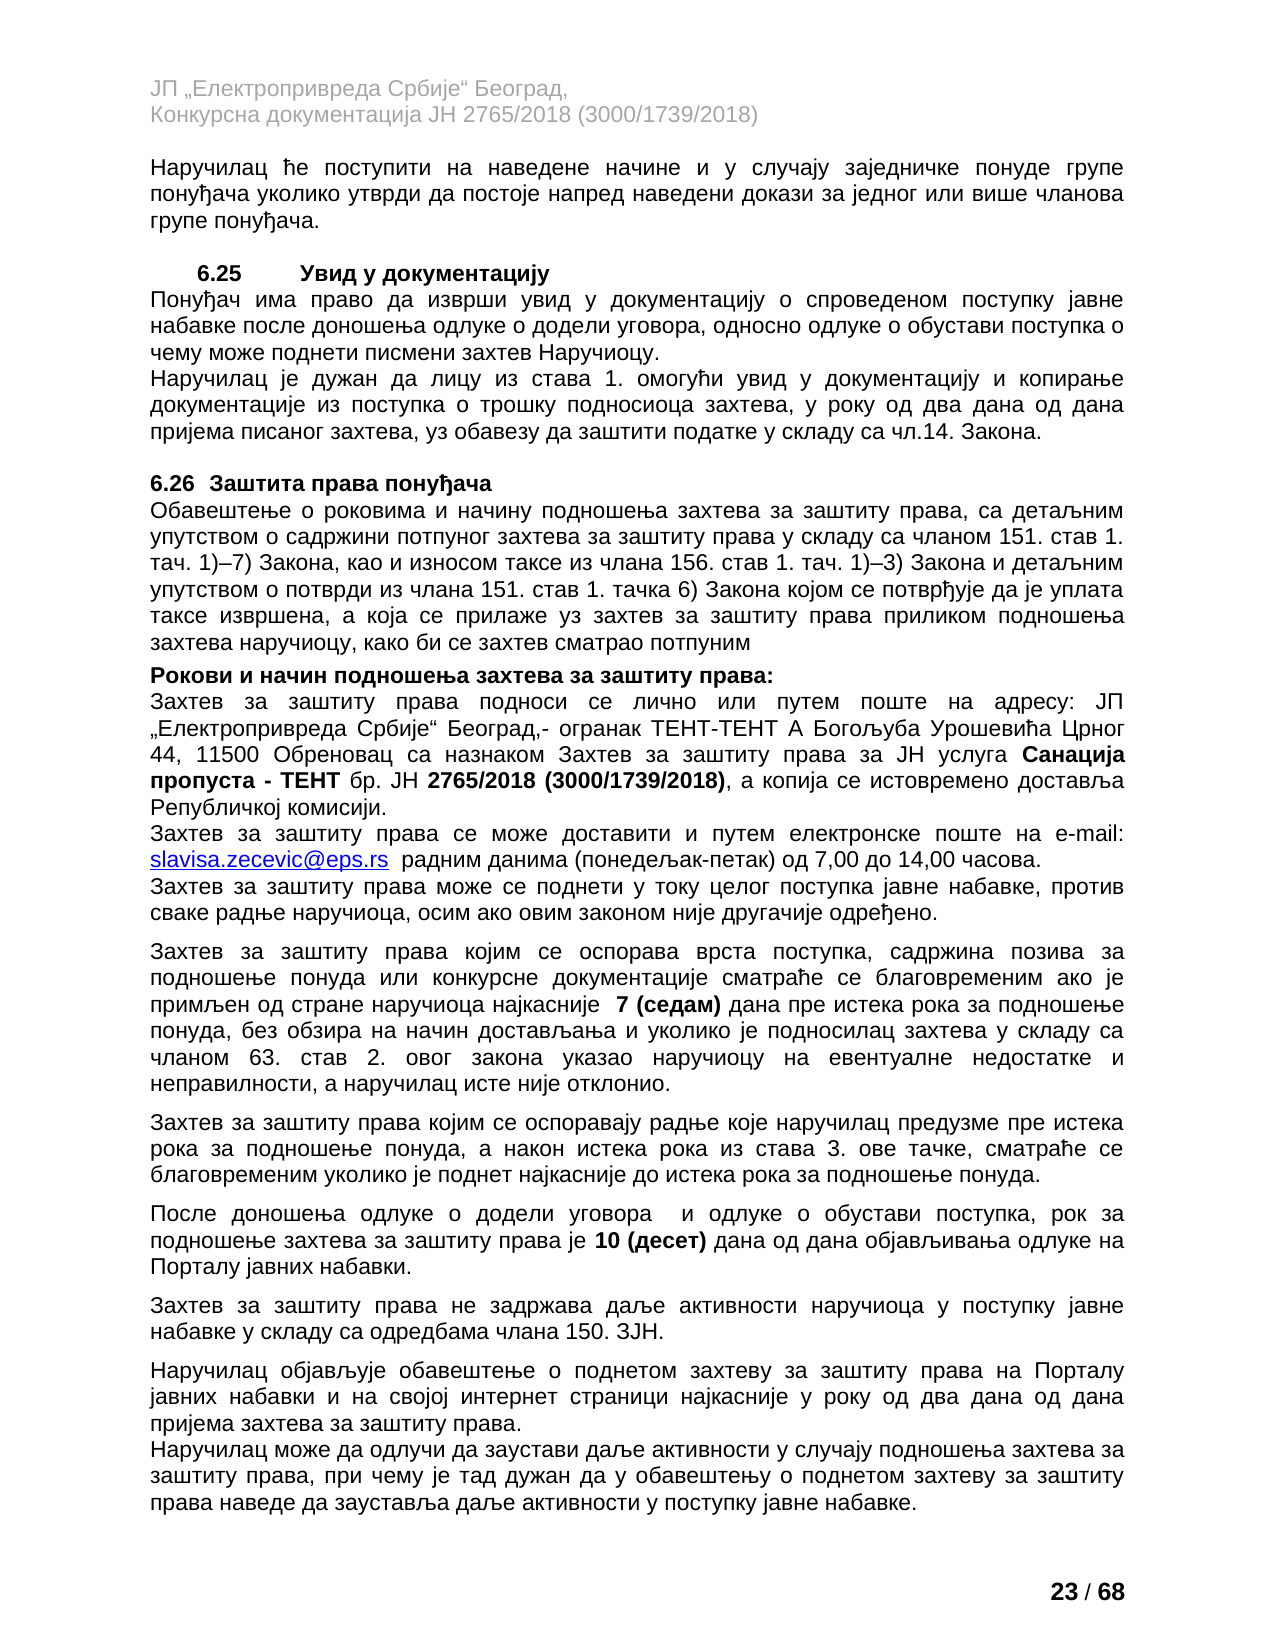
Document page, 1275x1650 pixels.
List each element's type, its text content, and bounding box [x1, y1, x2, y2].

text Обавештење о роковима и начину подношења захтева за заштиту права, са детаљним упутством о садржини потпуног захтева за заштиту права у складу са чланом 151. став 1. тач. 1)–7) Закона, као и износом таксе из члана 156. став 1. тач. 1)–3) Закона и детаљним упутством о потврди из члана 151. став 1. тачка 6) Закона којом се потврђује да је уплата таксе извршена, а која се прилаже уз захтев за заштиту права приликом подношења захтева наручиоцу, како би се захтев сматрао потпуним [150, 497, 1125, 655]
text Захтев за заштиту права може се поднети у току целог поступка јавне набавке, против сваке радње наручиоца, осим ако овим законом није другачије одређено. [150, 873, 1125, 926]
text Захтев за заштиту права којим се оспоравају радње које наручилац предузме пре истека рока за подношење понуда, а након истека рока из става 3. ове тачке, сматраће се благовременим уколико је поднет најкасније до истека рока за подношење понуда. [150, 1109, 1125, 1188]
text Захтев за заштиту права се може доставити и путем електронске поште на e-mail: slavisa.zecevic@eps.rs радним данима (понедељак-петак) од 7,00 до 14,00 часова. [150, 820, 1125, 873]
text Захтев за заштиту права којим се оспорава врста поступка, садржина позива за подношење понуда или конкурсне документације сматраће се благовременим ако је примљен од стране наручиоца најкасније 7 (седам) дана пре истека рока за подношење понуда, без обзира на начин достављања и уколико је подносилац захтева у складу са чланом 63. став 2. овог закона указао наручиоцу на евентуалне недостатке и неправилности, а наручилац исте није отклонио. [150, 938, 1125, 1096]
text После доношења одлуке о додели уговора и одлуке о обустави поступка, рок за подношење захтева за заштиту права је 10 (десет) дана од дана објављивања одлуке на Порталу јавних набавки. [150, 1200, 1125, 1279]
text Наручилац ће поступити на наведене начине и у случају заједничке понуде групе понуђача уколико утврди да постоје напред наведени докази за једног или више чланова групе понуђача. [150, 154, 1125, 233]
text Захтев за заштиту права подноси се лично или путем поште на адресу: ЈП „Електропривреда Србије“ Београд,- огранак ТЕНТ-ТЕНТ А Богољуба Урошевића Црног 44, 11500 Обреновац са назнаком Захтев за заштиту права за ЈН услуга Санација пропуста - ТЕНТ бр. ЈН 2765/2018 (3000/1739/2018), а копија се истовремено доставља Републичкој комисији. [150, 688, 1125, 820]
text Наручилац може да одлучи да заустави даље активности у случају подношења захтева за заштиту права, при чему је тад дужан да у обавештењу о поднетом захтеву за заштиту права наведе да зауставља даље активности у поступку јавне набавке. [150, 1436, 1125, 1515]
text Понуђач има право да изврши увид у документацију о спроведеном поступку јавне набавке после доношења одлуке о додели уговора, односно одлуке о обустави поступка о чему може поднети писмени захтев Наручиоцу. [150, 286, 1125, 365]
list Увид у документацију [197, 259, 1125, 286]
text Захтев за заштиту права не задржава даље активности наручиоца у поступку јавне набавке у складу са одредбама члана 150. ЗЈН. [150, 1292, 1125, 1344]
text Наручилац објављује обавештење о поднетом захтеву за заштиту права на Порталу јавних набавки и на својој интернет страници најкасније у року од два дана од дана пријема захтева за заштиту права. [150, 1357, 1125, 1436]
text Рокови и начин подношења захтева за заштиту права: [150, 662, 1125, 688]
list Заштита права понуђача [150, 470, 1125, 497]
text Наручилац је дужан да лицу из става 1. омогући увид у документацију и копирање документације из поступка о трошку подносиоца захтева, у року од два дана од дана пријема писаног захтева, уз обавезу да заштити податке у складу са чл.14. Закона. [150, 365, 1125, 444]
